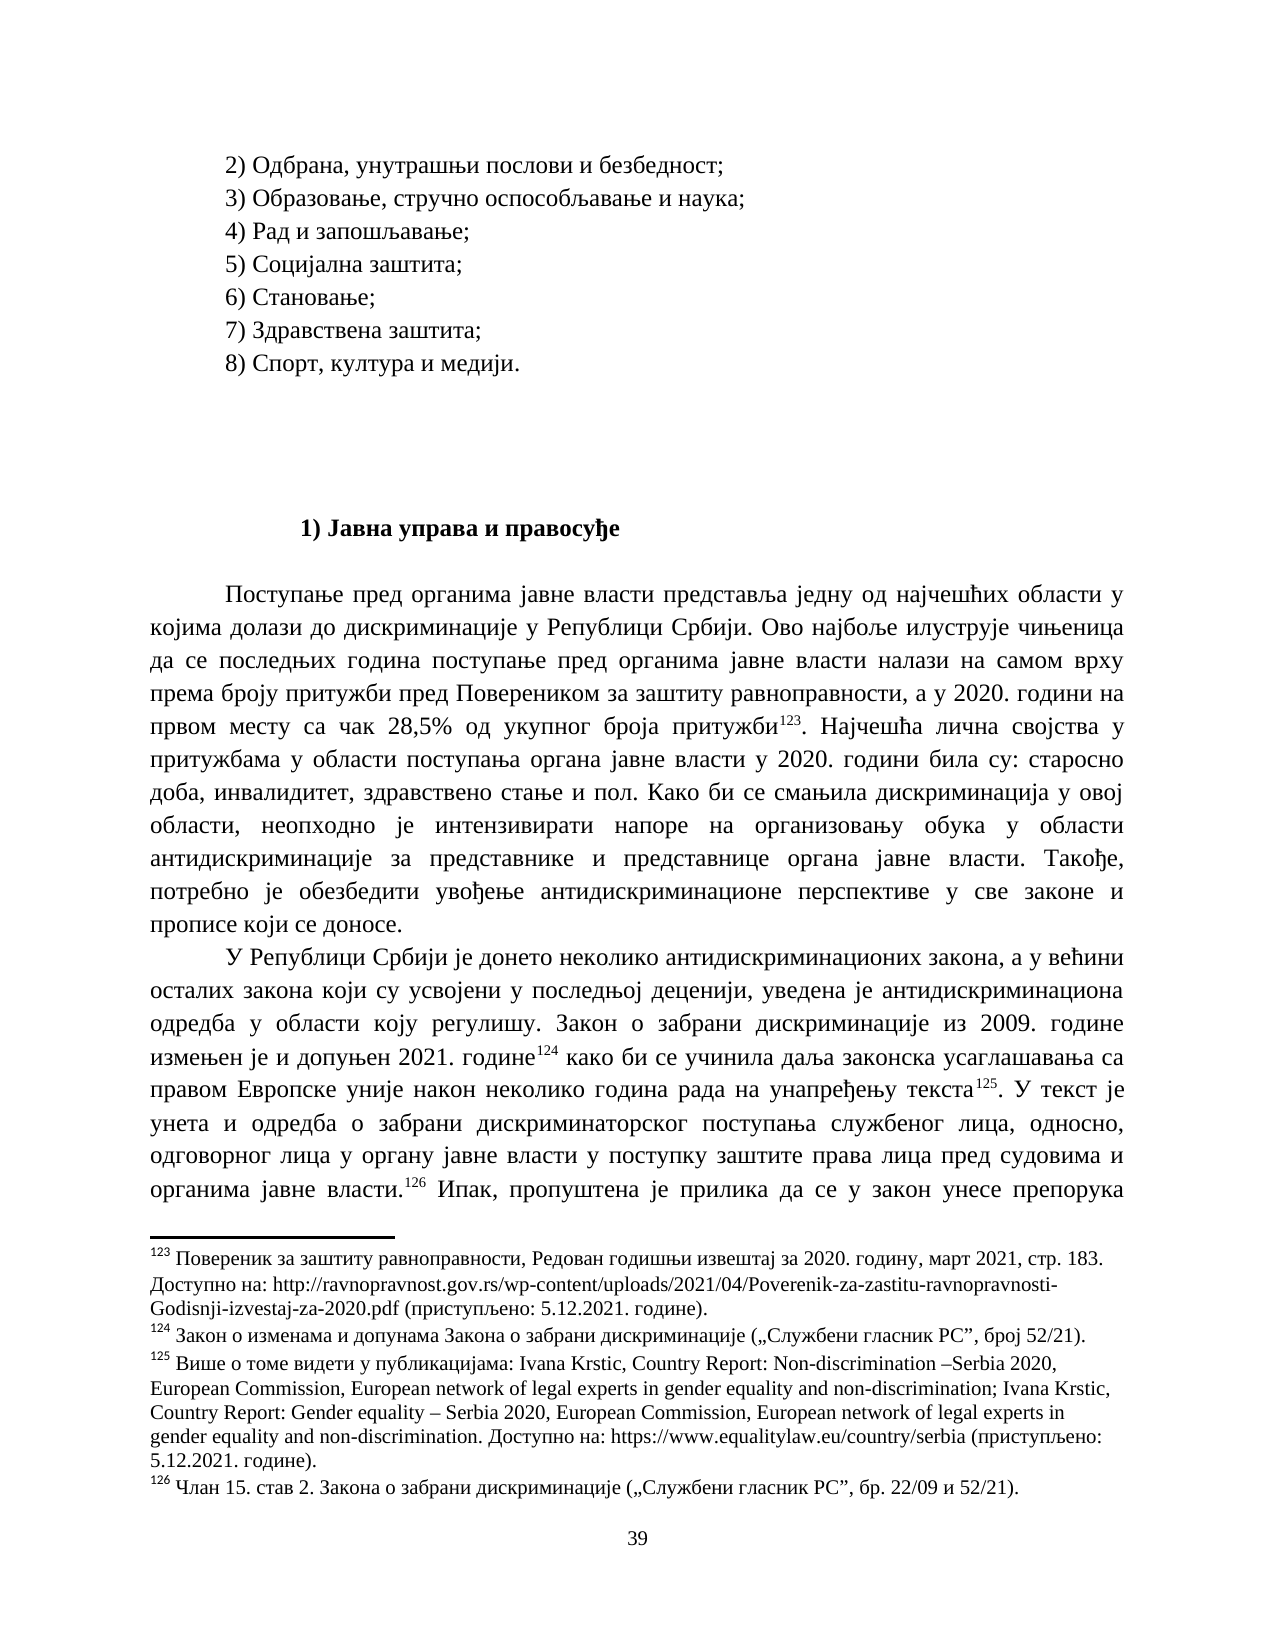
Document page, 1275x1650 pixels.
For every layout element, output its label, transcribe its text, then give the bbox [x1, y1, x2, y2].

text 8) Спорт, култура и медији. [150, 348, 1125, 377]
text 7) Здравствена заштита; [150, 315, 1125, 344]
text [150, 942, 1125, 1202]
text 3) Образовање, стручно оспособљавање и наука; [150, 183, 1125, 212]
text 4) Рад и запошљавање; [150, 216, 1125, 245]
text 6) Становање; [150, 282, 1125, 311]
text 5) Социјална заштита; [150, 249, 1125, 278]
text 1) Јавна управа и правосуђе [150, 513, 1125, 542]
text 2) Одбрана, унутрашњи послови и безбедност; [150, 150, 1125, 179]
text Поступање пред органима јавне власти представља једну од најчешћих области у којима долази до дискриминације у Републици Србији. Ово најбоље илуструје чињеница да се последњих година поступање пред органима јавне власти налази на самом врху према броју притужби пред Повереником за заштиту равноправности, а у 2020. години на првом месту са чак 28,5% од укупног броја притужби. Најчешћа лична својства у притужбама у области поступања органа јавне власти у 2020. години била су: старосно доба, инвалидитет, здравствено стање и пол. Како би се смањила дискриминација у овој области, неопходно је интензивирати напоре на организовању обука у области антидискриминације за представнике и представнице органа јавне власти. Такође, потребно је обезбедити увођење антидискриминационе перспективе у све законе и прописе који се доносе. [150, 579, 1125, 938]
